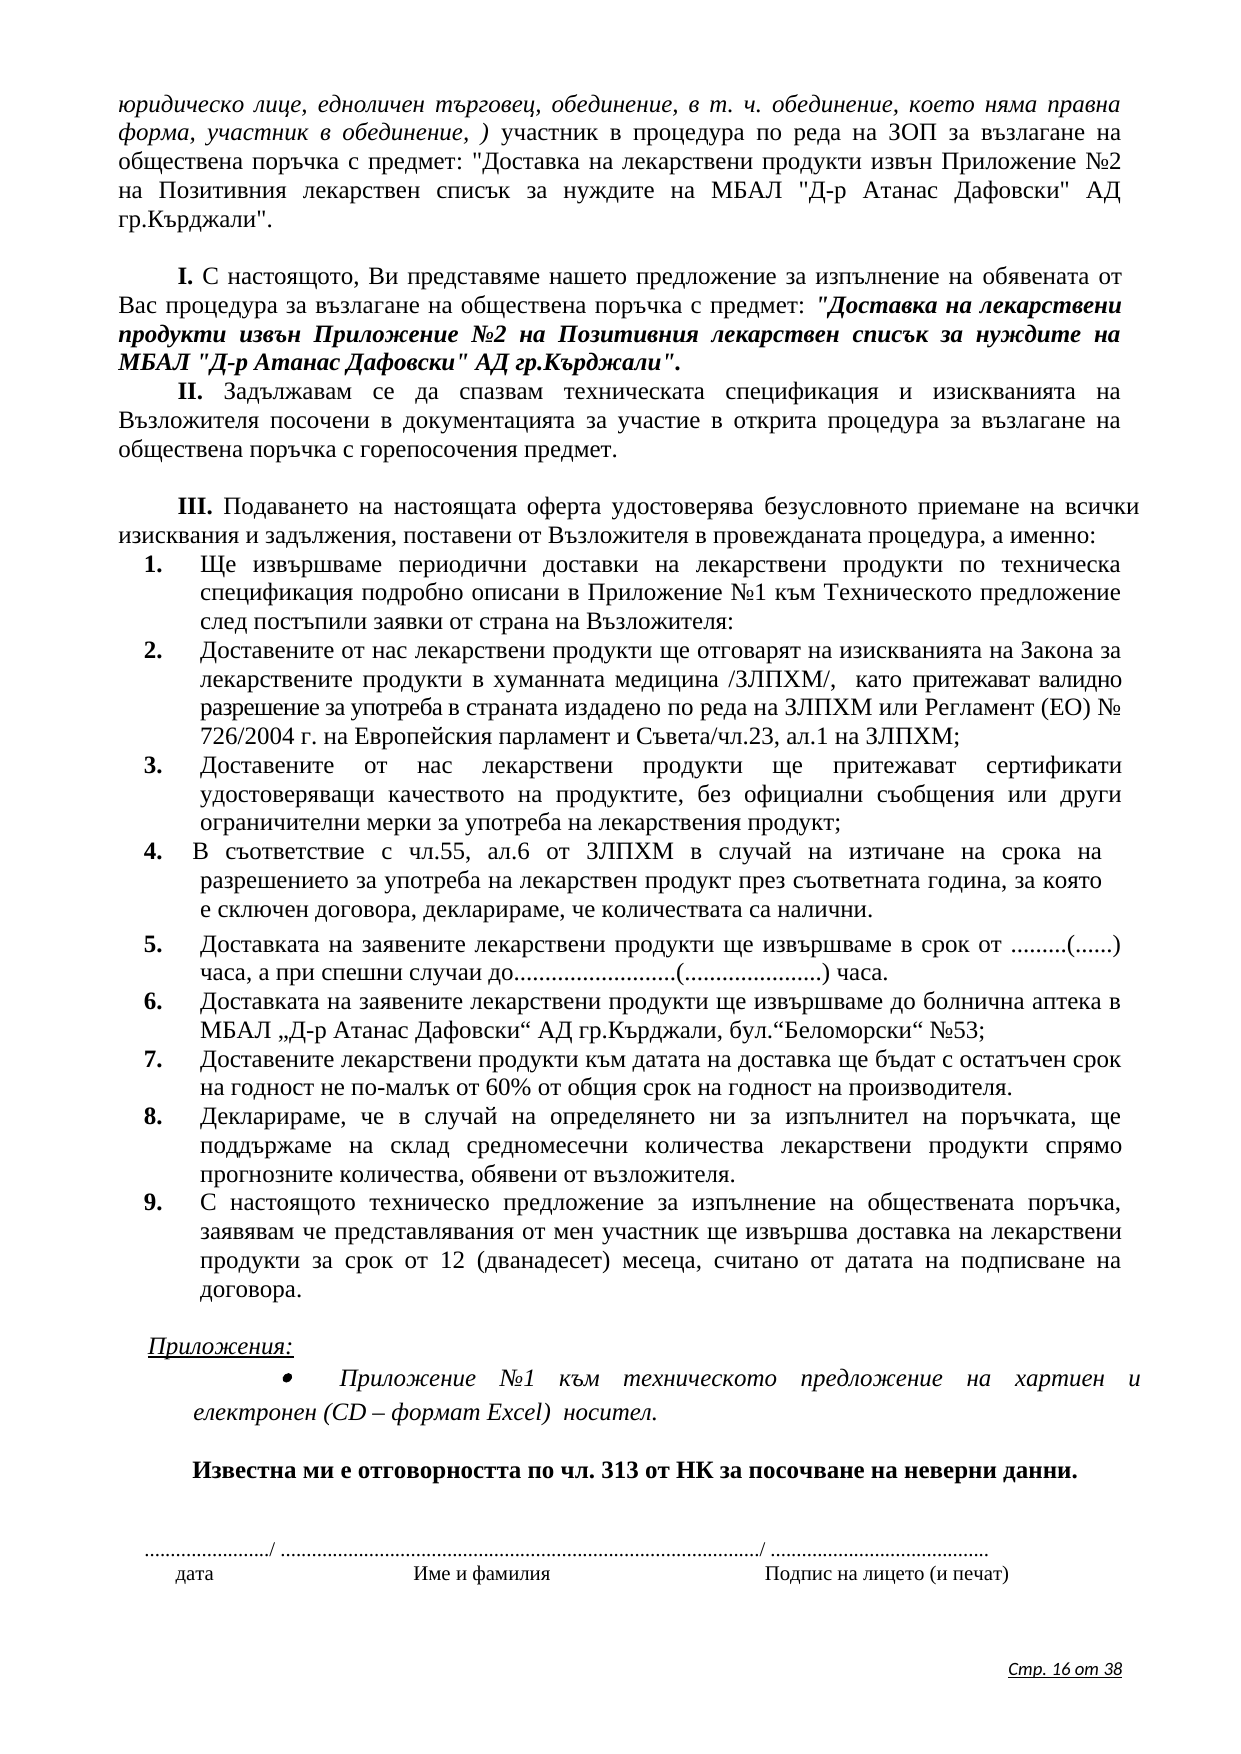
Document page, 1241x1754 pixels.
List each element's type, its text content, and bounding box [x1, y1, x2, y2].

list Ще извършваме периодични доставки на лекарствени продукти по техническа спецификация подробно описани в Приложение №1 към Техническото предложение след постъпили заявки от страна на Възложителя: [162, 549, 1122, 635]
text ......................../ ............................................................................................/ .......................................... [118, 1537, 1122, 1561]
list В съответствие с чл.55, ал.6 от ЗЛПХМ в случай на изтичане на срока на разрешението за употреба на лекарствен продукт през съответната година, за която е сключен договора, декларираме, че количествата са налични. [162, 836, 1103, 922]
list Доставката на заявените лекарствени продукти ще извършваме до болнична аптека в МБАЛ „Д-р Атанас Дафовски“ АД гр.Кърджали, бул.“Беломорски“ №53; [162, 986, 1122, 1044]
text ІІІ. Подаването на настоящата оферта удостоверява безусловното приемане на всички изисквания и задължения, поставени от Възложителя в провежданата процедура, а именно: [118, 491, 1141, 549]
text дата Име и фамилия Подпис на лицето (и печат) [118, 1561, 1122, 1585]
list Доставката на заявените лекарствени продукти ще извършваме в срок от .........(......) часа, а при спешни случаи до..........................(......................) часа. [162, 929, 1122, 986]
list Доставените от нас лекарствени продукти ще притежават сертификати удостоверяващи качеството на продуктите, без официални съобщения или други ограничителни мерки за употреба на лекарствения продукт; [162, 750, 1122, 836]
list С настоящото техническо предложение за изпълнение на обществената поръчка, заявявам че представлявания от мен участник ще извършва доставка на лекарствени продукти за срок от 12 (дванадесет) месеца, считано от датата на подписване на договора. [162, 1187, 1122, 1302]
list Приложение №1 към техническото предложение на хартиен и електронен (CD – формат Excel) носител. [193, 1360, 1141, 1427]
text Приложения: [148, 1331, 1122, 1360]
list Доставените лекарствени продукти към датата на доставка ще бъдат с остатъчен срок на годност не по-малък от 60% от общия срок на годност на производителя. [162, 1044, 1122, 1101]
text Известна ми е отговорността по чл. 313 от НК за посочване на неверни данни. [118, 1455, 1122, 1484]
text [118, 89, 1122, 232]
list Декларираме, че в случай на определянето ни за изпълнител на поръчката, ще поддържаме на склад средномесечни количества лекарствени продукти спрямо прогнозните количества, обявени от възложителя. [162, 1101, 1122, 1187]
text І. С настоящото, Ви представяме нашето предложение за изпълнение на обявената от Вас процедура за възлагане на обществена поръчка с предмет: "Доставка на лекарствени продукти извън Приложение №2 на Позитивния лекарствен списък за нуждите на МБАЛ "Д-р Атанас Дафовски" АД гр.Кърджали". [118, 261, 1122, 376]
text ІІ. Задължавам се да спазвам техническата спецификация и изискванията на Възложителя посочени в документацията за участие в открита процедура за възлагане на обществена поръчка с горепосочения предмет. [118, 376, 1122, 462]
list Доставените от нас лекарствени продукти ще отговарят на изискванията на Закона за лекарствените продукти в хуманната медицина /ЗЛПХМ/, като притежават валидно разрешение за употреба в страната издадено по реда на ЗЛПХМ или Регламент (ЕО) № 726/2004 г. на Европейския парламент и Съвета/чл.23, ал.1 на ЗЛПХМ; [162, 635, 1122, 750]
